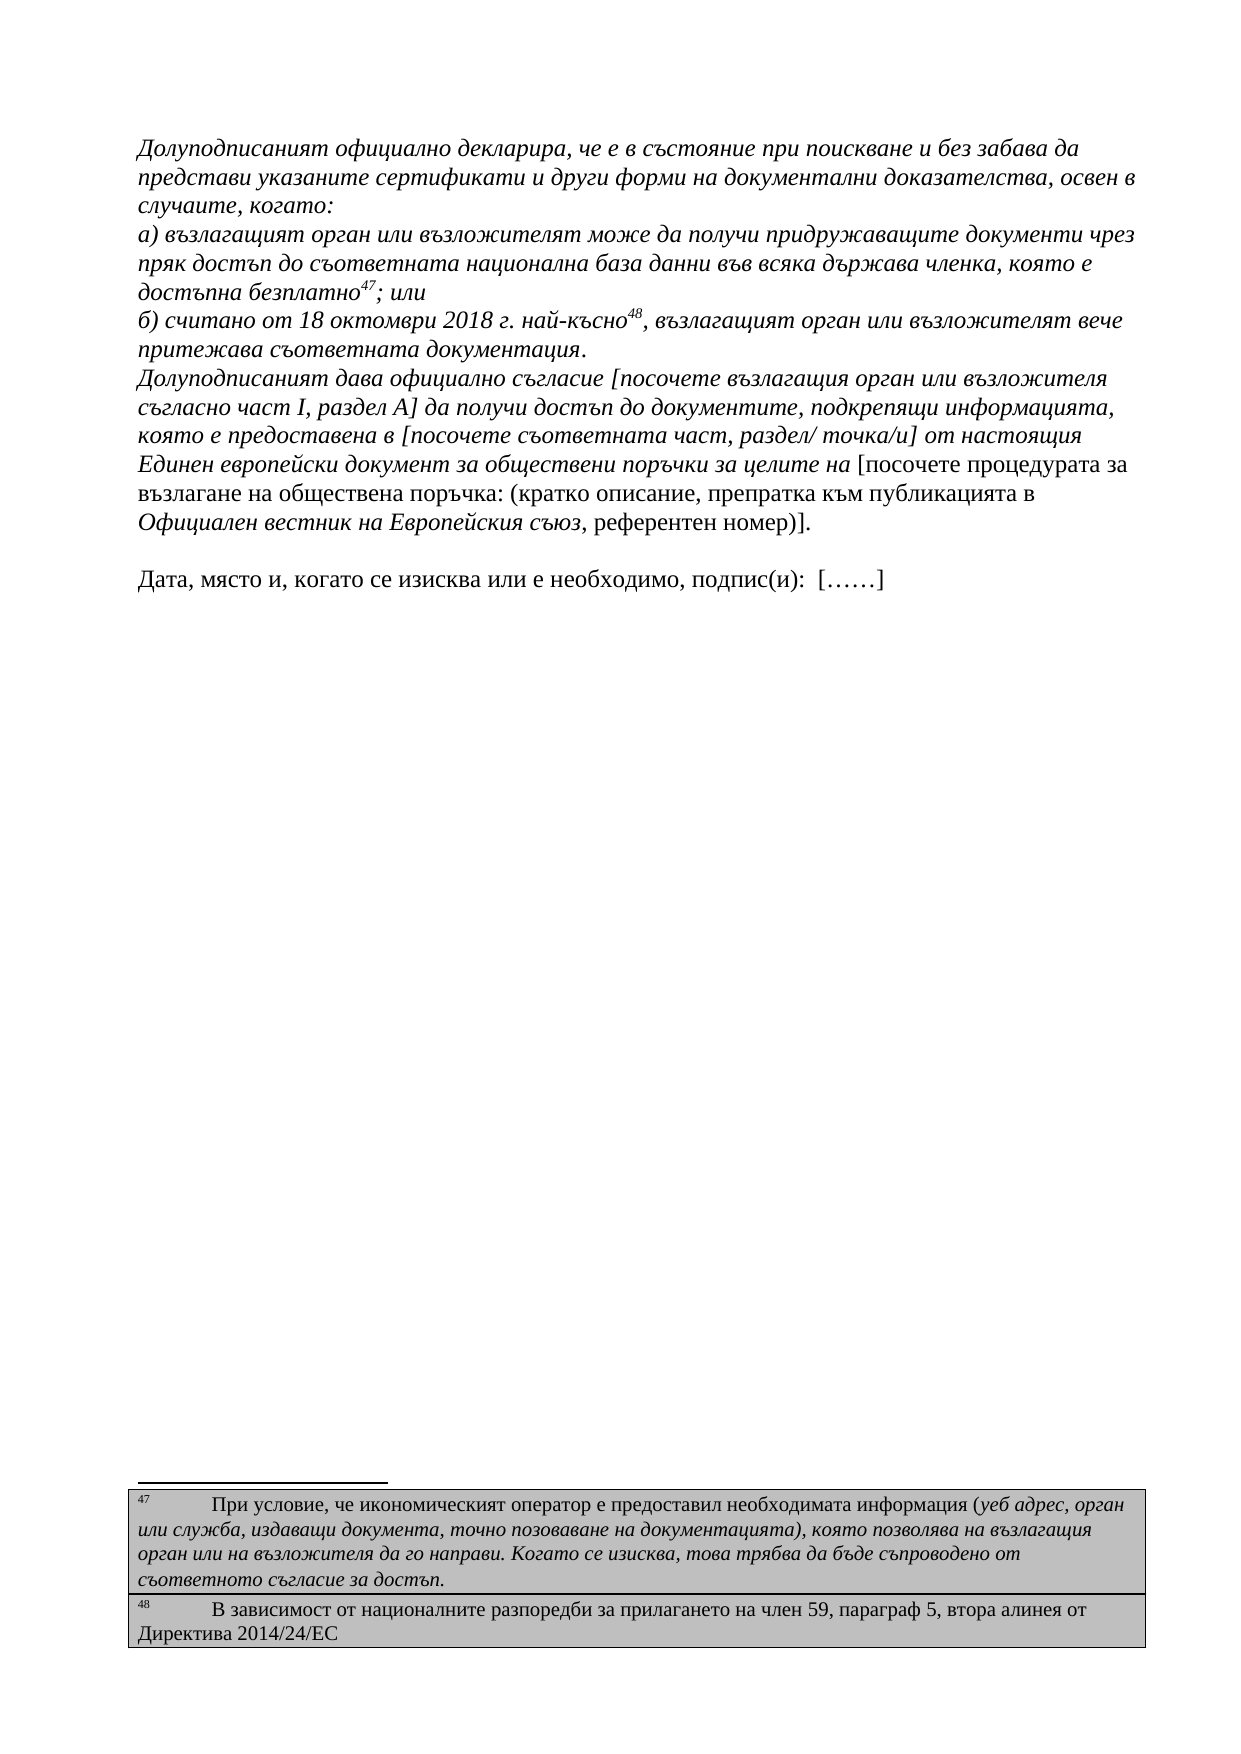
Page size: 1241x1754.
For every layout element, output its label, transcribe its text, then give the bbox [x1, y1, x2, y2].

text Дата, място и, когато се изисква или е необходимо, подпис(и): [……] [138, 564, 1137, 593]
text Долуподписаният официално декларира, че е в състояние при поискване и без забава да представи указаните сертификати и други форми на документални доказателства, освен в случаите, когато: [138, 133, 1137, 219]
text Долуподписаният дава официално съгласие [посочете възлагащия орган или възложителя съгласно част I, раздел A] да получи достъп до документите, подкрепящи информацията, която е предоставена в [посочете съответната част, раздел/ точка/и] от настоящия Единен европейски документ за обществени поръчки за целите на [посочете процедурата за възлагане на обществена поръчка: (кратко описание, препратка към публикацията в Официален вестник на Европейския съюз, референтен номер)]. [138, 363, 1137, 535]
text а) възлагащият орган или възложителят може да получи придружаващите документи чрез пряк достъп до съответната национална база данни във всяка държава членка, която е достъпна безплатно; или [138, 219, 1137, 305]
text б) считано от 18 октомври 2018 г. най-късно, възлагащият орган или възложителят вече притежава съответната документация. [138, 305, 1137, 363]
